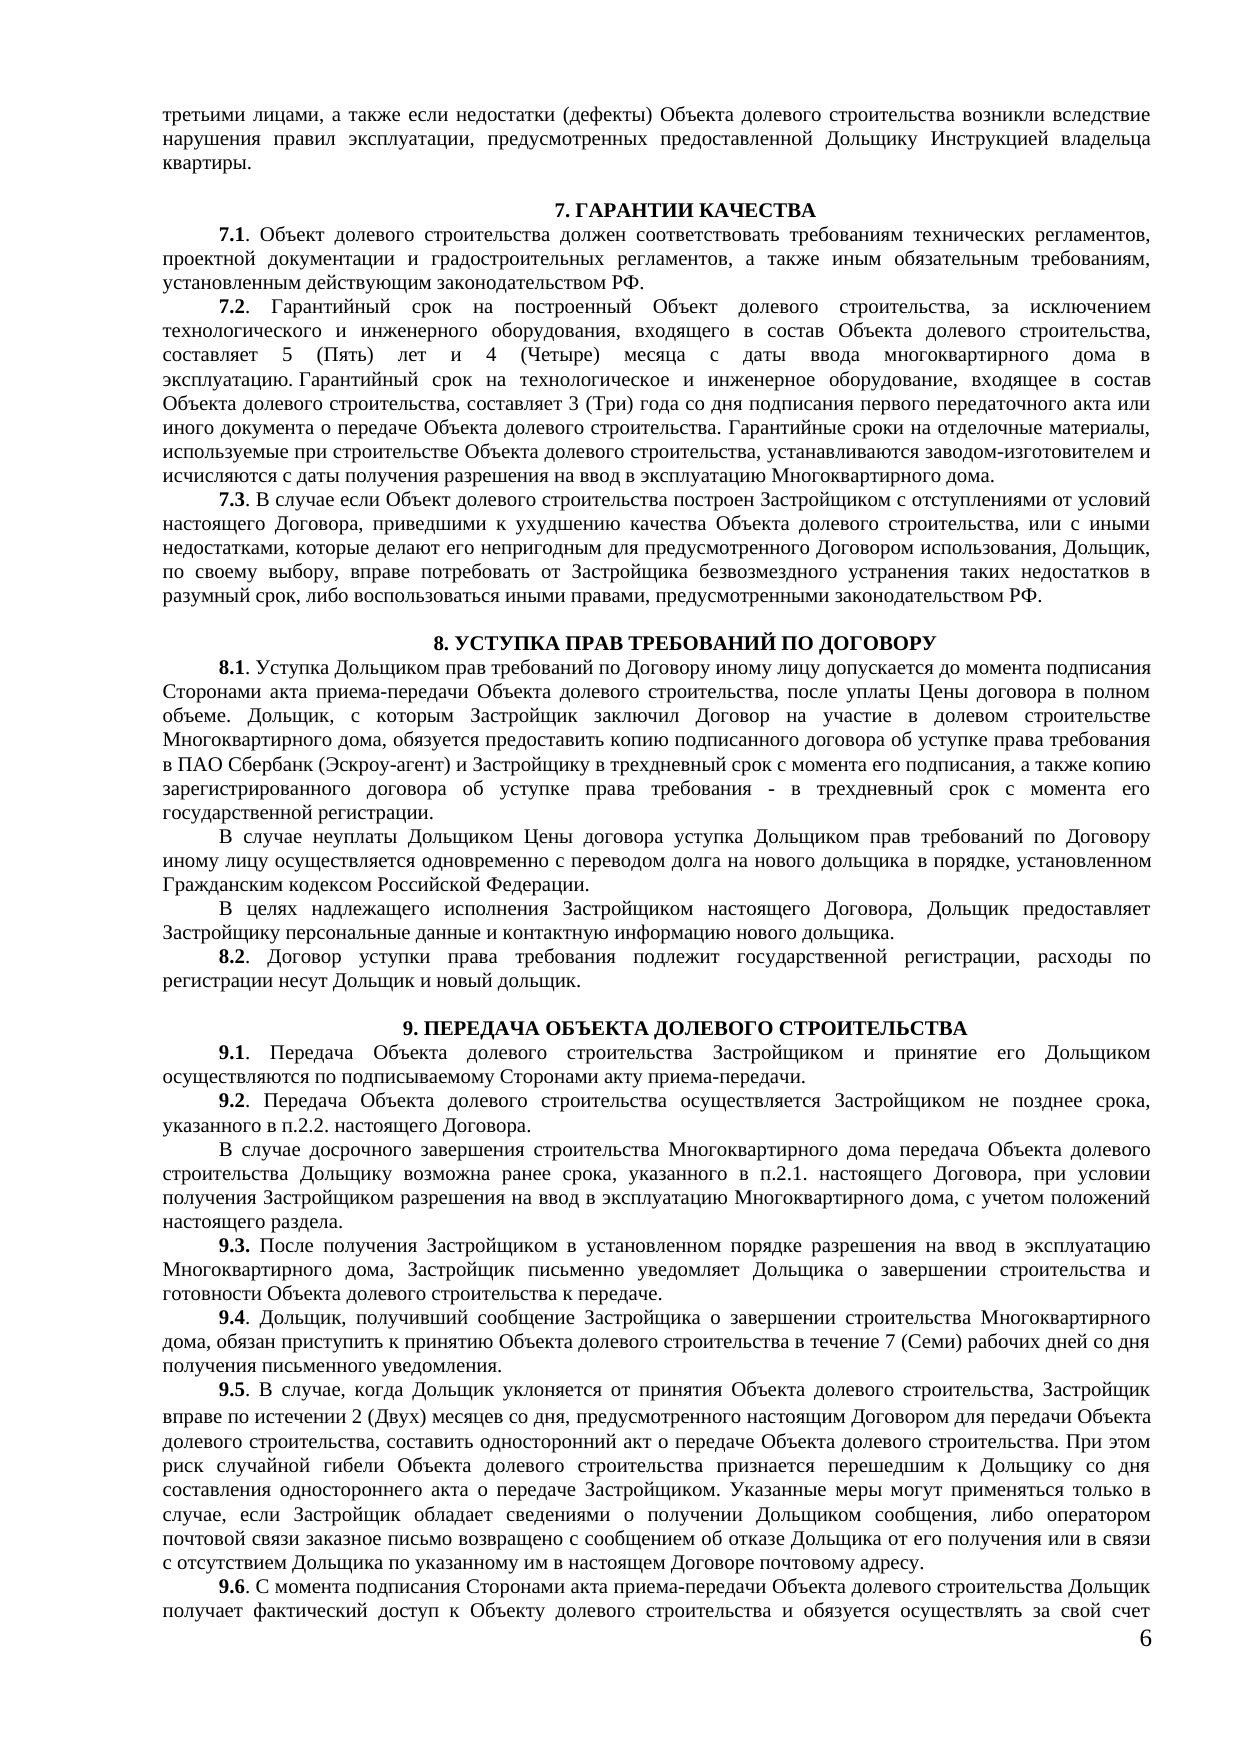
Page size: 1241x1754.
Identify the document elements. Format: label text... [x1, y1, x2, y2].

text В случае досрочного завершения строительства Многоквартирного дома передача Объекта долевого строительства Дольщику возможна ранее срока, указанного в п.2.1. настоящего Договора, при условии получения Застройщиком разрешения на ввод в эксплуатацию Многоквартирного дома, с учетом положений настоящего раздела. [162, 1137, 1152, 1233]
text 7.1. Объект долевого строительства должен соответствовать требованиям технических регламентов, проектной документации и градостроительных регламентов, а также иным обязательным требованиям, установленным действующим законодательством РФ. [162, 222, 1152, 294]
text В случае неуплаты Дольщиком Цены договора уступка Дольщиком прав требований по Договору иному лицу осуществляется одновременно с переводом долга на нового дольщика в порядке, установленном Гражданским кодексом Российской Федерации. [162, 824, 1152, 896]
text В целях надлежащего исполнения Застройщиком настоящего Договора, Дольщик предоставляет Застройщику персональные данные и контактную информацию нового дольщика. [162, 896, 1152, 944]
text 9.2. Передача Объекта долевого строительства осуществляется Застройщиком не позднее срока, указанного в п.2.2. настоящего Договора. [162, 1088, 1152, 1137]
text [162, 1574, 1152, 1622]
text 9.3. После получения Застройщиком в установленном порядке разрешения на ввод в эксплуатацию Многоквартирного дома, Застройщик письменно уведомляет Дольщика о завершении строительства и готовности Объекта долевого строительства к передаче. [162, 1233, 1152, 1305]
text 9. ПЕРЕДАЧА ОБЪЕКТА ДОЛЕВОГО СТРОИТЕЛЬСТВА [162, 1016, 1152, 1040]
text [162, 102, 1152, 174]
text 7.2. Гарантийный срок на построенный Объект долевого строительства, за исключением технологического и инженерного оборудования, входящего в состав Объекта долевого строительства, составляет 5 (Пять) лет и 4 (Четыре) месяца с даты ввода многоквартирного дома в эксплуатацию. Гарантийный срок на технологическое и инженерное оборудование, входящее в состав Объекта долевого строительства, составляет 3 (Три) года со дня подписания первого передаточного акта или иного документа о передаче Объекта долевого строительства. Гарантийные сроки на отделочные материалы, используемые при строительстве Объекта долевого строительства, устанавливаются заводом-изготовителем и исчисляются с даты получения разрешения на ввод в эксплуатацию Многоквартирного дома. [162, 294, 1152, 487]
text 9.5. В случае, когда Дольщик уклоняется от принятия Объекта долевого строительства, Застройщик вправе по истечении 2 (Двух) месяцев со дня, предусмотренного настоящим Договором для передачи Объекта долевого строительства, составить односторонний акт о передаче Объекта долевого строительства. При этом риск случайной гибели Объекта долевого строительства признается перешедшим к Дольщику со дня составления одностороннего акта о передаче Застройщиком. Указанные меры могут применяться только в случае, если Застройщик обладает сведениями о получении Дольщиком сообщения, либо оператором почтовой связи заказное письмо возвращено с сообщением об отказе Дольщика от его получения или в связи с отсутствием Дольщика по указанному им в настоящем Договоре почтовому адресу. [162, 1377, 1152, 1574]
text 8.2. Договор уступки права требования подлежит государственной регистрации, расходы по регистрации несут Дольщик и новый дольщик. [162, 944, 1152, 992]
text 8.1. Уступка Дольщиком прав требований по Договору иному лицу допускается до момента подписания Сторонами акта приема-передачи Объекта долевого строительства, после уплаты Цены договора в полном объеме. Дольщик, с которым Застройщик заключил Договор на участие в долевом строительстве Многоквартирного дома, обязуется предоставить копию подписанного договора об уступке права требования в ПАО Сбербанк (Эскроу-агент) и Застройщику в трехдневный срок с момента его подписания, а также копию зарегистрированного договора об уступке права требования - в трехдневный срок с момента его государственной регистрации. [162, 655, 1152, 824]
text 9.1. Передача Объекта долевого строительства Застройщиком и принятие его Дольщиком осуществляются по подписываемому Сторонами акту приема-передачи. [162, 1040, 1152, 1088]
text 8. УСТУПКА ПРАВ ТРЕБОВАНИЙ ПО ДОГОВОРУ [162, 631, 1152, 655]
text 9.4. Дольщик, получивший сообщение Застройщика о завершении строительства Многоквартирного дома, обязан приступить к принятию Объекта долевого строительства в течение 7 (Семи) рабочих дней со дня получения письменного уведомления. [162, 1305, 1152, 1377]
text 7. ГАРАНТИИ КАЧЕСТВА [162, 198, 1152, 222]
text 7.3. В случае если Объект долевого строительства построен Застройщиком с отступлениями от условий настоящего Договора, приведшими к ухудшению качества Объекта долевого строительства, или с иными недостатками, которые делают его непригодным для предусмотренного Договором использования, Дольщик, по своему выбору, вправе потребовать от Застройщика безвозмездного устранения таких недостатков в разумный срок, либо воспользоваться иными правами, предусмотренными законодательством РФ. [162, 487, 1152, 607]
